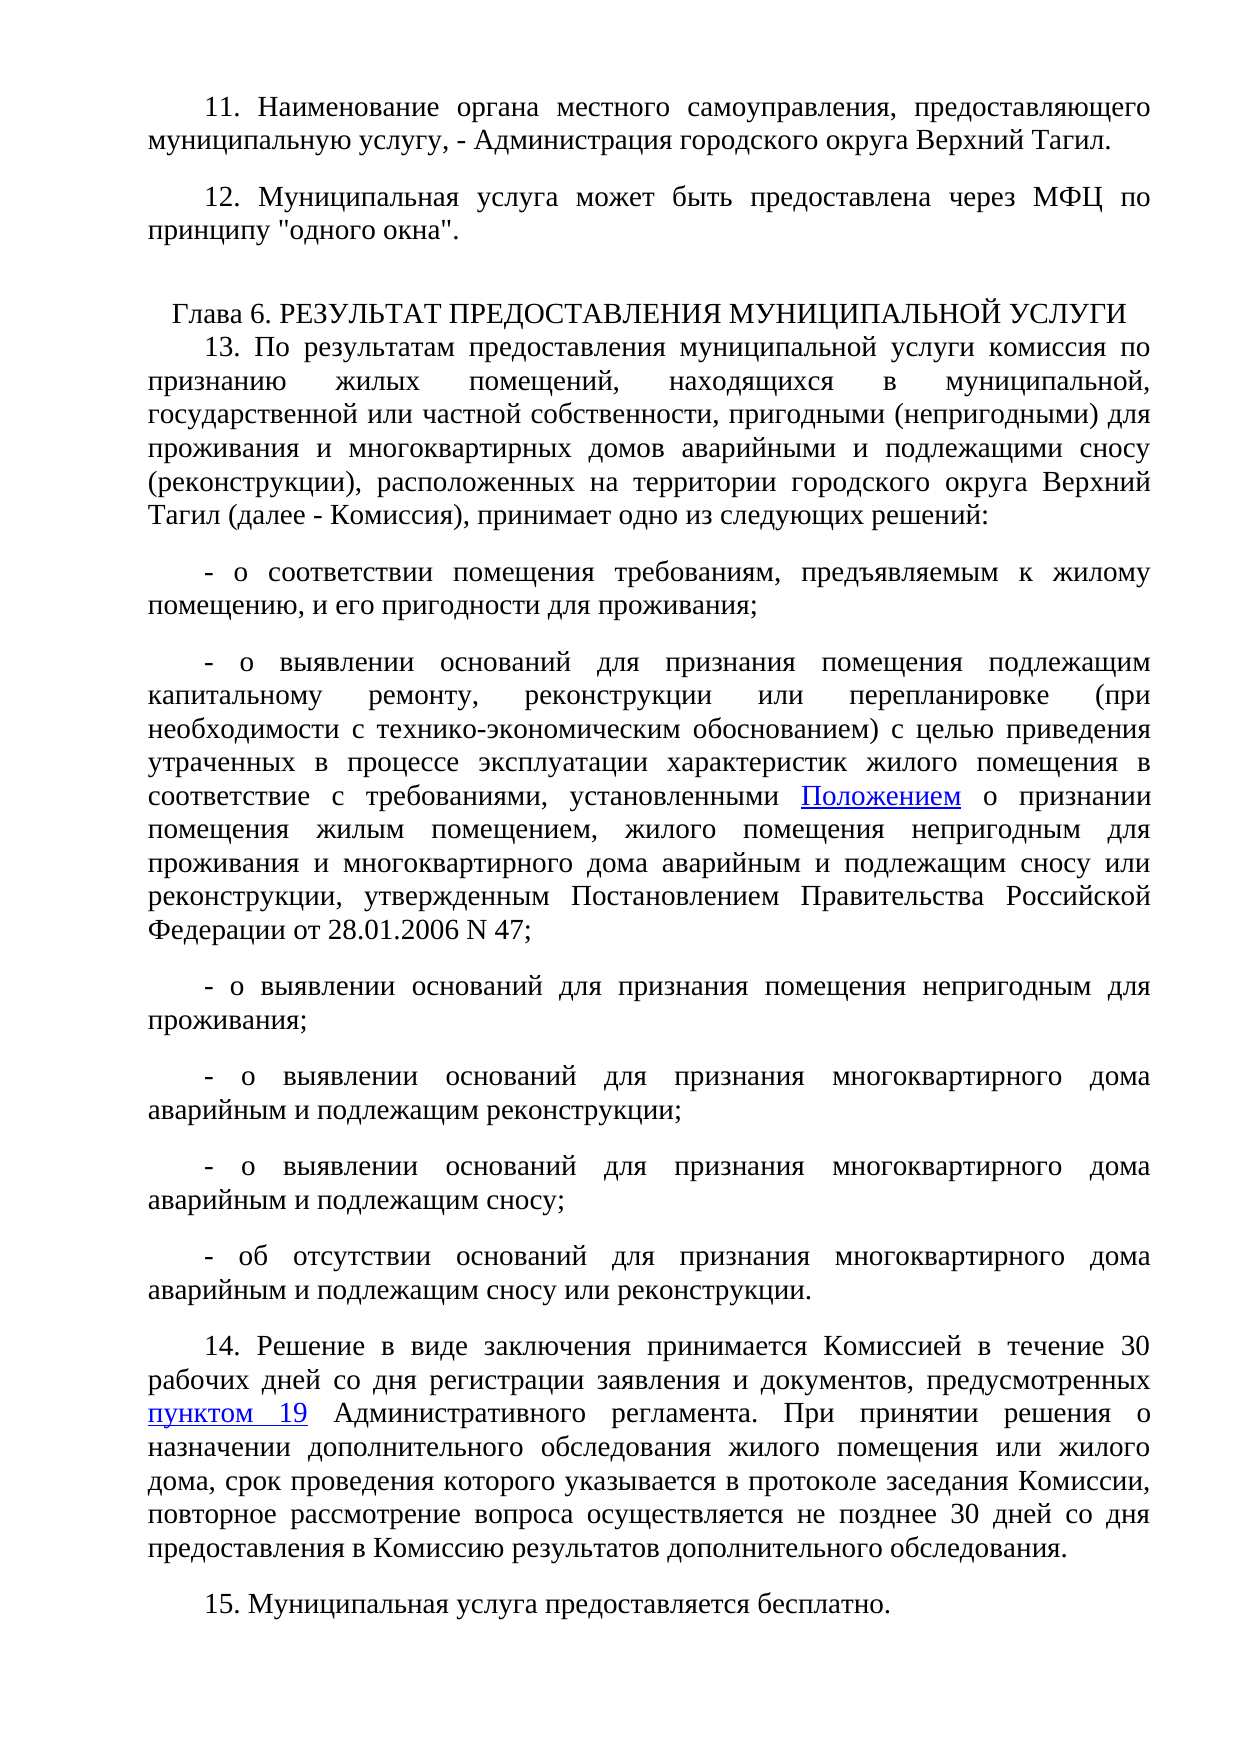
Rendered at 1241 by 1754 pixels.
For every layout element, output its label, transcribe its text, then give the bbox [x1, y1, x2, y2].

text - о соответствии помещения требованиям, предъявляемым к жилому помещению, и его пригодности для проживания; [148, 554, 1152, 621]
text 11. Наименование органа местного самоуправления, предоставляющего муниципальную услугу, - Администрация городского округа Верхний Тагил. [148, 89, 1152, 156]
text 15. Муниципальная услуга предоставляется бесплатно. [148, 1586, 1152, 1620]
text 12. Муниципальная услуга может быть предоставлена через МФЦ по принципу "одного окна". [148, 179, 1152, 246]
text 14. Решение в виде заключения принимается Комиссией в течение 30 рабочих дней со дня регистрации заявления и документов, предусмотренных пунктом 19 Административного регламента. При принятии решения о назначении дополнительного обследования жилого помещения или жилого дома, срок проведения которого указывается в протоколе заседания Комиссии, повторное рассмотрение вопроса осуществляется не позднее 30 дней со дня предоставления в Комиссию результатов дополнительного обследования. [148, 1328, 1152, 1563]
text Глава 6. РЕЗУЛЬТАТ ПРЕДОСТАВЛЕНИЯ МУНИЦИПАЛЬНОЙ УСЛУГИ [148, 296, 1152, 329]
text - о выявлении оснований для признания многоквартирного дома аварийным и подлежащим реконструкции; [148, 1058, 1152, 1126]
text - об отсутствии оснований для признания многоквартирного дома аварийным и подлежащим сносу или реконструкции. [148, 1238, 1152, 1306]
text 13. По результатам предоставления муниципальной услуги комиссия по признанию жилых помещений, находящихся в муниципальной, государственной или частной собственности, пригодными (непригодными) для проживания и многоквартирных домов аварийными и подлежащими сносу (реконструкции), расположенных на территории городского округа Верхний Тагил (далее - Комиссия), принимает одно из следующих решений: [148, 329, 1152, 531]
text - о выявлении оснований для признания помещения подлежащим капитальному ремонту, реконструкции или перепланировке (при необходимости с технико-экономическим обоснованием) с целью приведения утраченных в процессе эксплуатации характеристик жилого помещения в соответствие с требованиями, установленными Положением о признании помещения жилым помещением, жилого помещения непригодным для проживания и многоквартирного дома аварийным и подлежащим сносу или реконструкции, утвержденным Постановлением Правительства Российской Федерации от 28.01.2006 N 47; [148, 644, 1152, 946]
text - о выявлении оснований для признания многоквартирного дома аварийным и подлежащим сносу; [148, 1148, 1152, 1216]
text - о выявлении оснований для признания помещения непригодным для проживания; [148, 968, 1152, 1036]
